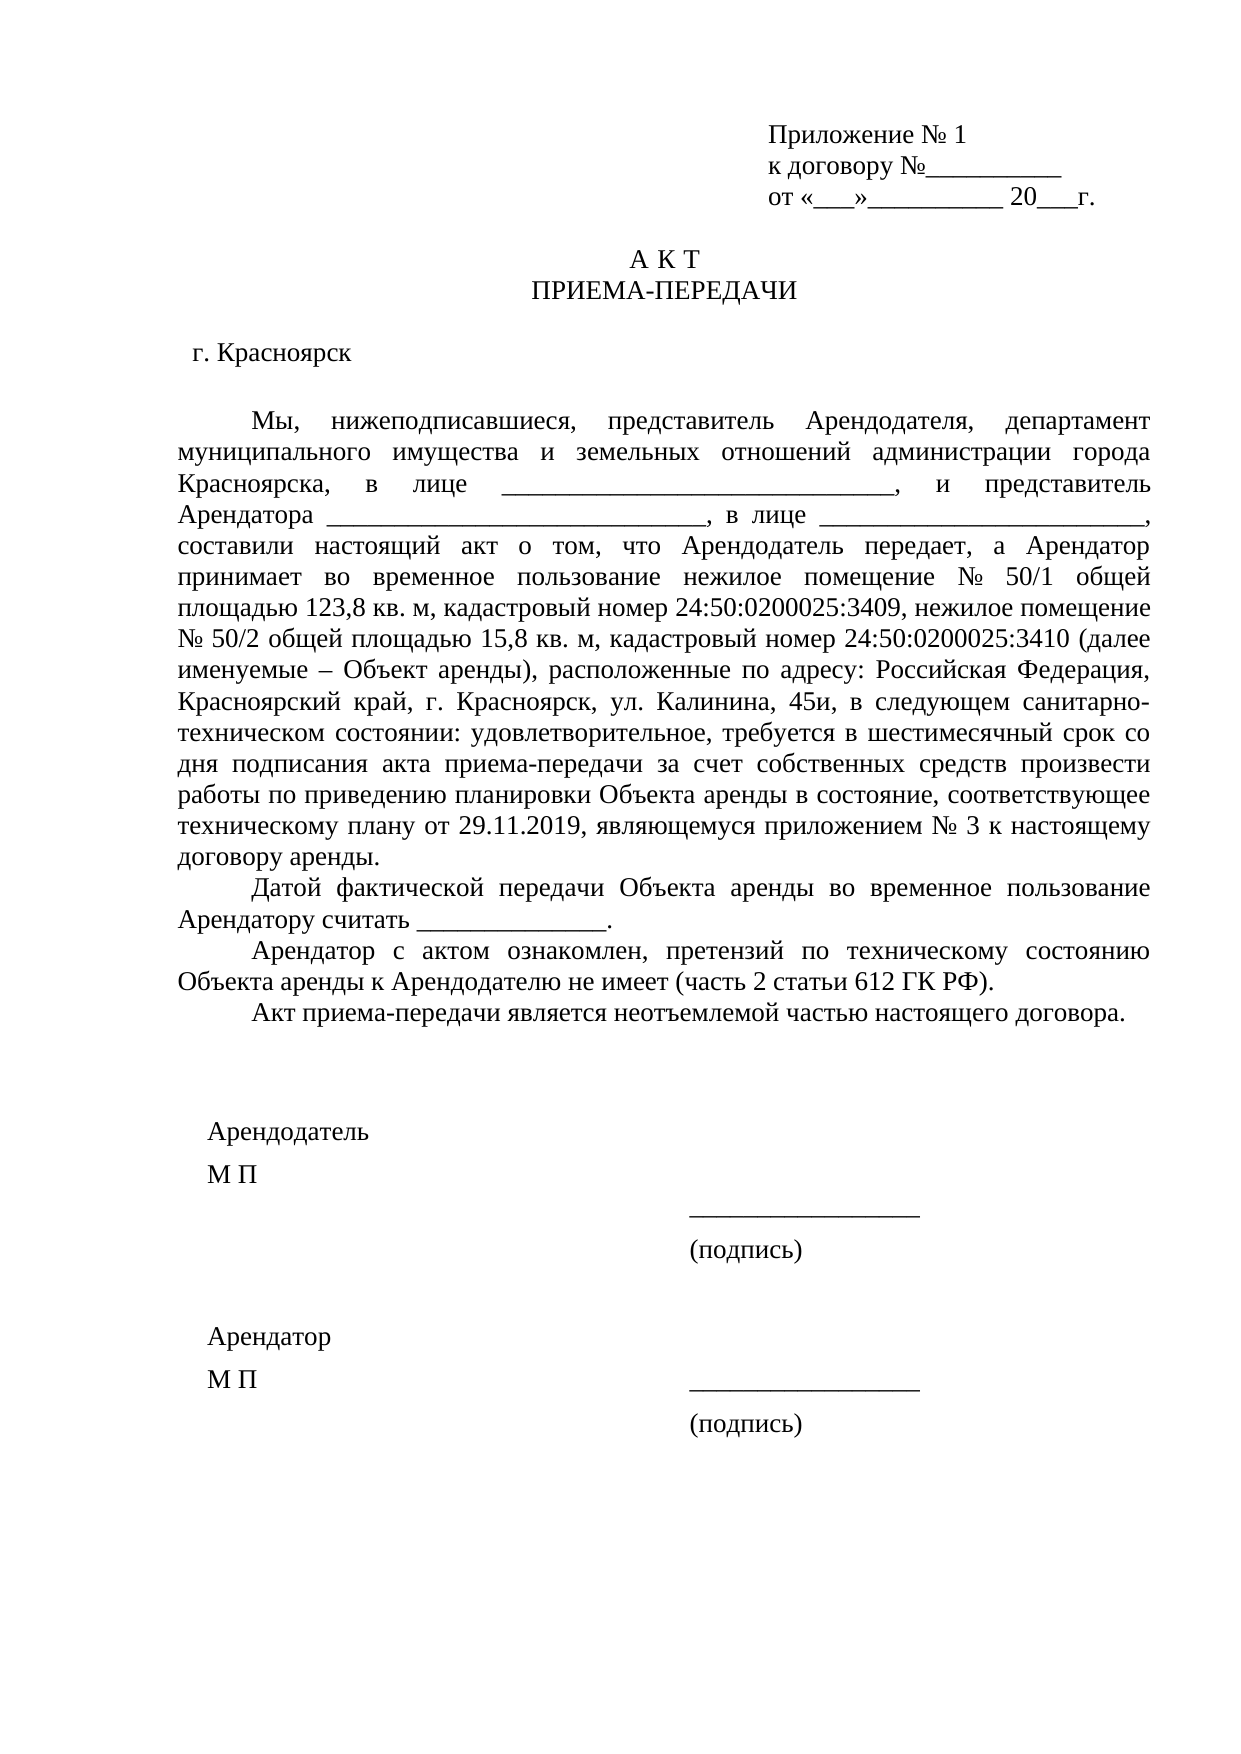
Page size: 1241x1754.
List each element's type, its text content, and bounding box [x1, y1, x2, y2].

text Акт приема-передачи является неотъемлемой частью настоящего договора. [177, 996, 1152, 1027]
text АКТ [177, 243, 1152, 274]
text Датой фактической передачи Объекта аренды во временное пользование Арендатору считать ______________. [177, 872, 1152, 934]
text Арендатор с актом ознакомлен, претензий по техническому состоянию Объекта аренды к Арендодателю не имеет (часть 2 статьи 612 ГК РФ). [177, 934, 1152, 996]
text Мы, нижеподписавшиеся, представитель Арендодателя, департамент муниципального имущества и земельных отношений администрации города Красноярска, в лице _____________________________, и представитель Арендатора ____________________________, в лице ________________________, составили настоящий акт о том, что Арендодатель передает, а Арендатор принимает во временное пользование нежилое помещение № 50/1 общей площадью 123,8 кв. м, кадастровый номер 24:50:0200025:3409, нежилое помещение № 50/2 общей площадью 15,8 кв. м, кадастровый номер 24:50:0200025:3410 (далее именуемые – Объект аренды), расположенные по адресу: Российская Федерация, Красноярский край, г. Красноярск, ул. Калинина, 45и, в следующем санитарно-техническом состоянии: удовлетворительное, требуется в шестимесячный срок со дня подписания акта приема-передачи за счет собственных средств произвести работы по приведению планировки Объекта аренды в состояние, соответствующее техническому плану от 29.11.2019, являющемуся приложением № 3 к настоящему договору аренды. [177, 404, 1152, 872]
table_cell _________________ (подпись) [678, 1276, 1163, 1451]
text г. Красноярск [177, 336, 1152, 367]
table_cell Арендатор М П [196, 1276, 678, 1451]
text от «___»__________ 20___г. [768, 180, 1152, 212]
text ПРИЕМА-ПЕРЕДАЧИ [177, 274, 1152, 305]
table_header Арендодатель М П [196, 1027, 678, 1276]
table_header _________________ (подпись) [678, 1027, 1163, 1276]
text Приложение № 1 [768, 118, 1152, 149]
text к договору №__________ [768, 149, 1152, 180]
